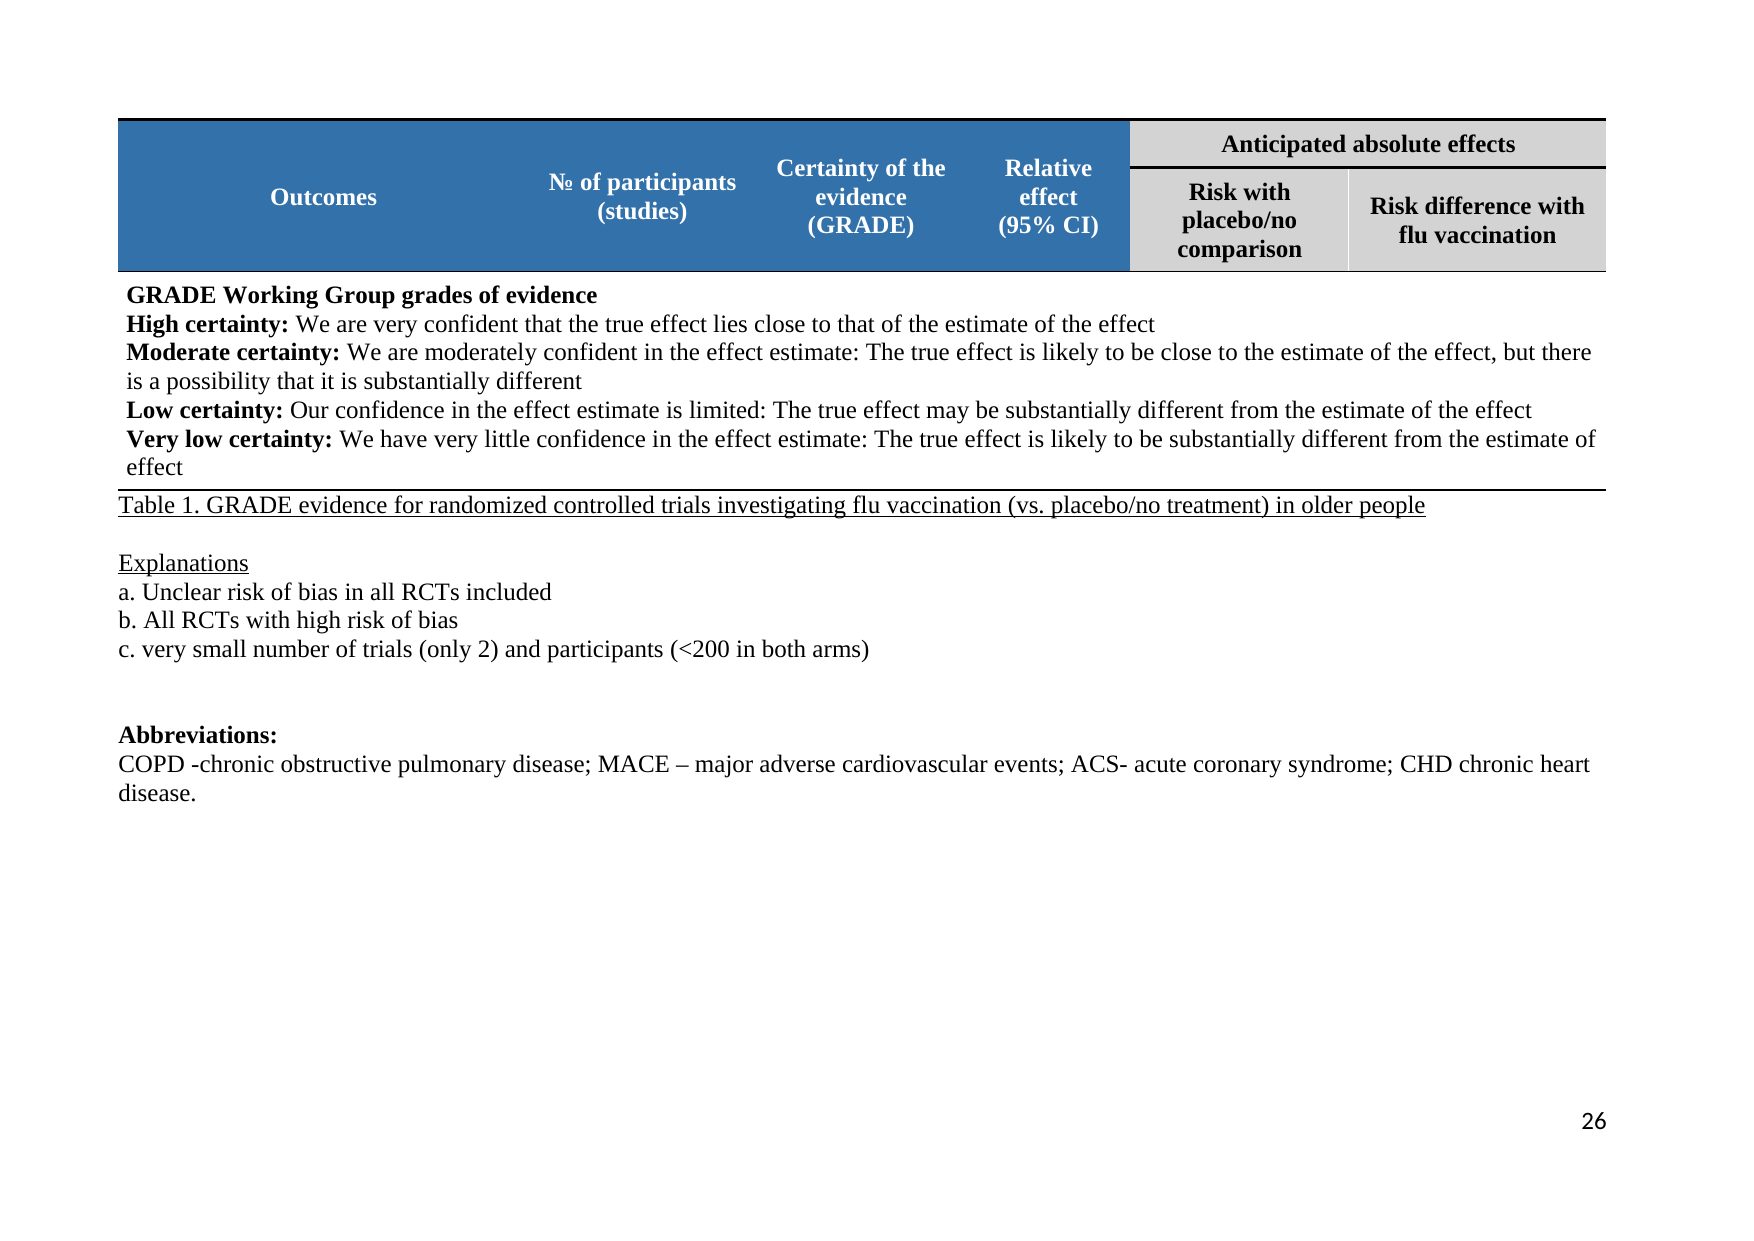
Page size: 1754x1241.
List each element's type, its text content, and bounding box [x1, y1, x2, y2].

table_cell GRADE Working Group grades of evidence High certainty: We are very confident that the true effect lies close to that of the estimate of the effect Moderate certainty: We are moderately confident in the effect estimate: The true effect is likely to be close to the estimate of the effect, but there is a possibility that it is substantially different Low certainty: Our confidence in the effect estimate is limited: The true effect may be substantially different from the estimate of the effect Very low certainty: We have very little confidence in the effect estimate: The true effect is likely to be substantially different from the estimate of effect [118, 272, 1606, 489]
table_cell Risk difference with flu vaccination [1349, 169, 1606, 271]
table_header Outcomes [118, 121, 529, 271]
table_cell Risk with placebo/no comparison [1130, 169, 1348, 271]
table_header № of participants (studies) [529, 121, 756, 271]
text Abbreviations: [118, 721, 1606, 749]
text b. All RCTs with high risk of bias [118, 606, 1606, 634]
text a. Unclear risk of bias in all RCTs included [118, 577, 1606, 606]
table_header Relative effect (95% CI) [966, 121, 1130, 271]
table_header Certainty of the evidence (GRADE) [756, 121, 966, 271]
text c. very small number of trials (only 2) and participants (<200 in both arms) [118, 634, 1606, 663]
text COPD -chronic obstructive pulmonary disease; MACE – major adverse cardiovascular events; ACS- acute coronary syndrome; CHD chronic heart disease. [118, 749, 1606, 807]
subtitle Table 1. GRADE evidence for randomized controlled trials investigating flu vaccination (vs. placebo/no treatment) in older people [118, 491, 1606, 519]
subtitle Explanations [118, 548, 1606, 577]
table_header Anticipated absolute effects [1130, 121, 1606, 166]
